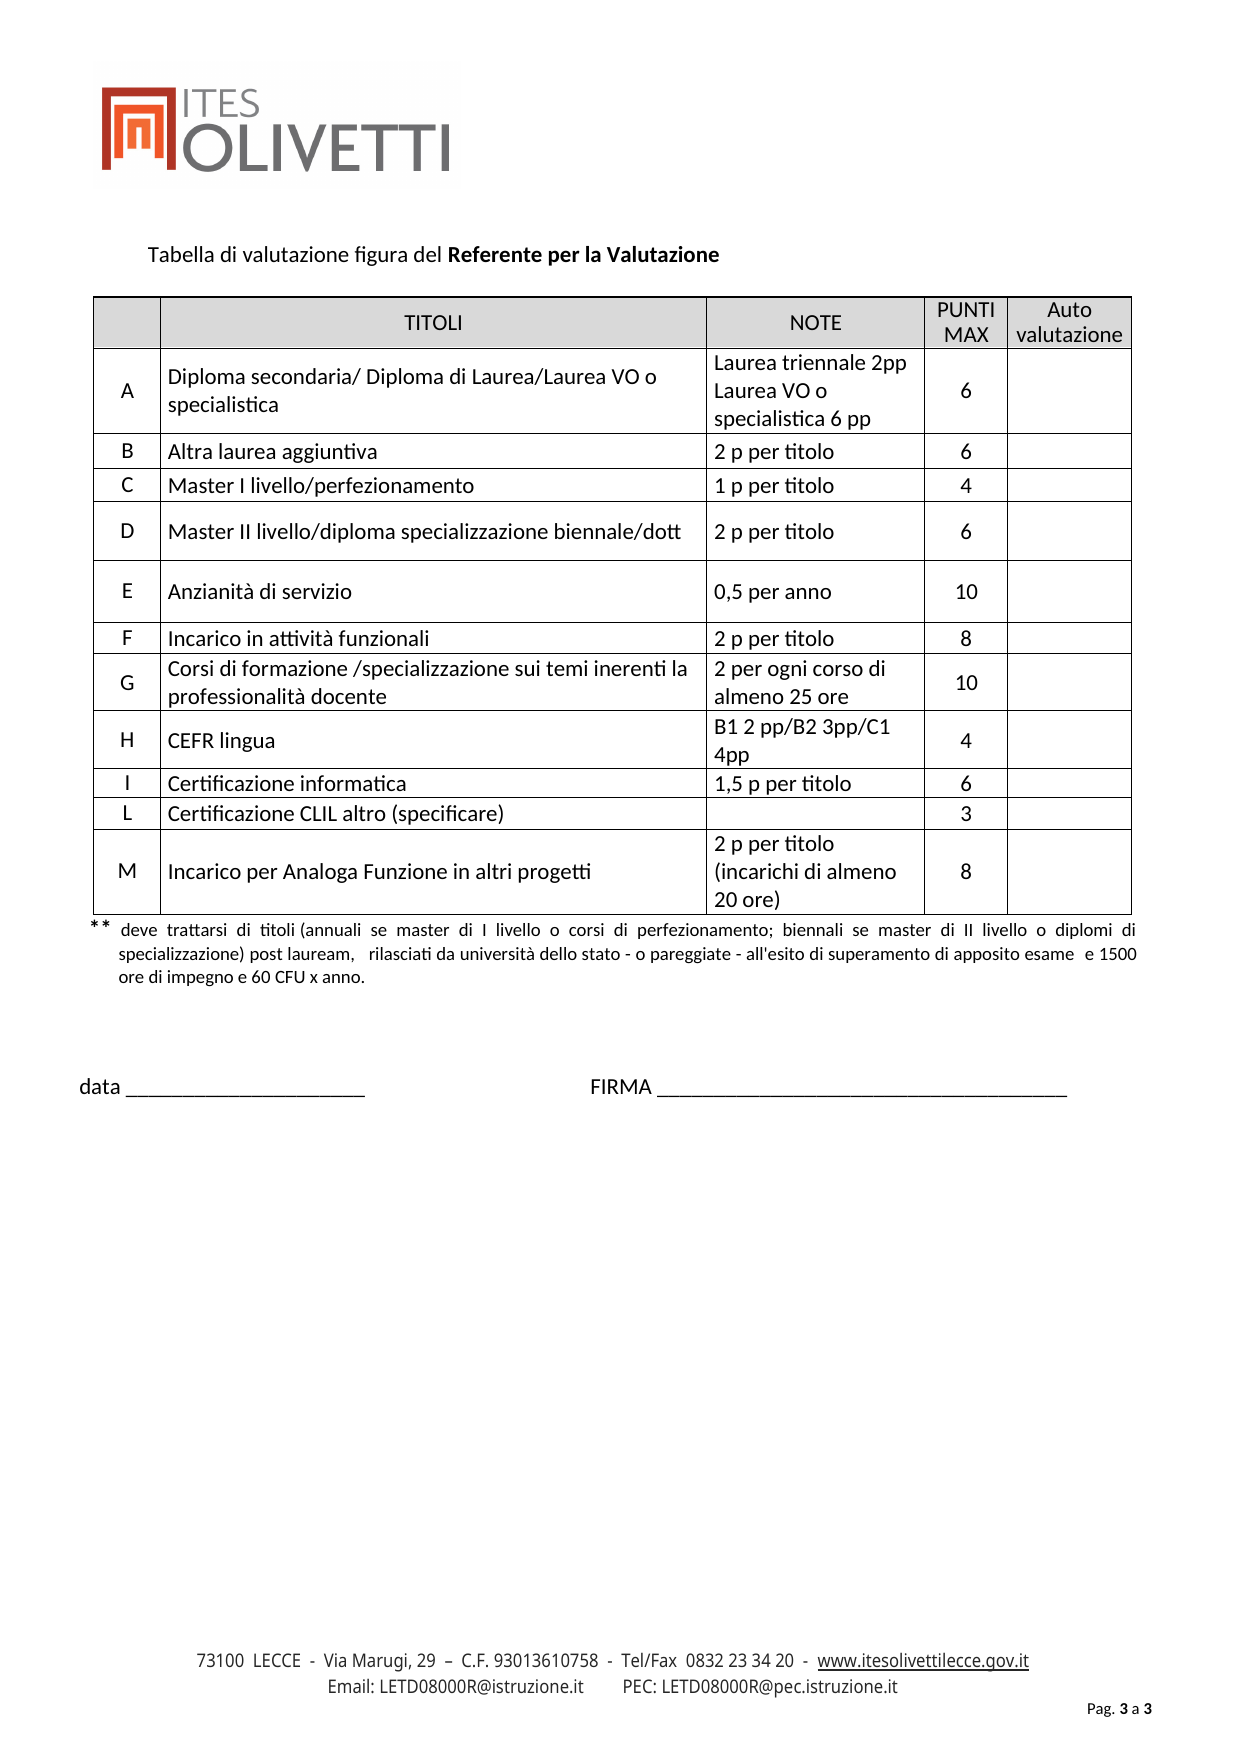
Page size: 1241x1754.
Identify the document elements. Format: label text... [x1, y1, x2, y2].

table_cell 2 per ogni corso di almeno 25 ore [707, 654, 924, 710]
table_cell 8 [925, 830, 1007, 913]
table_cell 6 [925, 349, 1007, 433]
table_cell Certificazione informatica [161, 769, 706, 797]
table_cell A [94, 349, 160, 433]
table_cell 10 [925, 654, 1007, 710]
table_header Auto valutazione [1008, 298, 1131, 347]
text ** deve trattarsi di titoli (annuali se master di I livello o corsi di perfezionamento; biennali se master di II livello o diplomi di specializzazione) post lauream, rilasciati da università dello stato - o pareggiate - all'esito di superamento di apposito esame e 1500 ore di impegno e 60 CFU x anno. [89, 914, 1137, 988]
table_cell 6 [925, 769, 1007, 797]
table_header TITOLI [161, 298, 706, 347]
table_cell [1008, 798, 1131, 828]
table_cell Altra laurea aggiuntiva [161, 434, 706, 468]
table_cell 2 p per titolo [707, 502, 924, 559]
table_cell [1008, 469, 1131, 501]
table_cell 2 p per titolo [707, 434, 924, 468]
table_cell 1,5 p per titolo [707, 769, 924, 797]
table_cell 4 [925, 711, 1007, 768]
table_cell 4 [925, 469, 1007, 501]
table_cell B [94, 434, 160, 468]
table_cell [1008, 769, 1131, 797]
table_cell 6 [925, 434, 1007, 468]
table_cell C [94, 469, 160, 501]
table_cell [1008, 654, 1131, 710]
table_cell 1 p per titolo [707, 469, 924, 501]
table_cell B1 2 pp/B2 3pp/C1 4pp [707, 711, 924, 768]
table_cell D [94, 502, 160, 559]
table_cell 10 [925, 561, 1007, 622]
table_cell [1008, 502, 1131, 559]
table_cell [1008, 434, 1131, 468]
table_cell Anzianità di servizio [161, 561, 706, 622]
table_cell [1008, 830, 1131, 913]
picture [92, 61, 462, 189]
text Tabella di valutazione figura del Referente per la Valutazione [74, 240, 1152, 268]
table_cell Certificazione CLIL altro (specificare) [161, 798, 706, 828]
table_cell 6 [925, 502, 1007, 559]
table_cell M [94, 830, 160, 913]
table_cell 2 p per titolo (incarichi di almeno 20 ore) [707, 830, 924, 913]
table_cell Incarico in attività funzionali [161, 623, 706, 653]
table_cell Master I livello/perfezionamento [161, 469, 706, 501]
table_cell Master II livello/diploma specializzazione biennale/dott [161, 502, 706, 559]
table_cell Corsi di formazione /specializzazione sui temi inerenti la professionalità docente [161, 654, 706, 710]
table_cell [1008, 561, 1131, 622]
table_header [94, 298, 160, 347]
table_cell [707, 798, 924, 828]
table_cell [1008, 623, 1131, 653]
table_cell G [94, 654, 160, 710]
table_cell [1008, 711, 1131, 768]
table_cell I [94, 769, 160, 797]
table_cell 0,5 per anno [707, 561, 924, 622]
table_header PUNTI MAX [925, 298, 1007, 347]
table_cell F [94, 623, 160, 653]
text data _____________________ FIRMA ____________________________________ [74, 1072, 1152, 1101]
table_cell H [94, 711, 160, 768]
table_cell 8 [925, 623, 1007, 653]
table_cell L [94, 798, 160, 828]
table_cell CEFR lingua [161, 711, 706, 768]
table_cell Incarico per Analoga Funzione in altri progetti [161, 830, 706, 913]
table_cell 2 p per titolo [707, 623, 924, 653]
table_header NOTE [707, 298, 924, 347]
table_cell 3 [925, 798, 1007, 828]
table_cell Diploma secondaria/ Diploma di Laurea/Laurea VO o specialistica [161, 349, 706, 433]
table_cell Laurea triennale 2pp Laurea VO o specialistica 6 pp [707, 349, 924, 433]
table_cell [1008, 349, 1131, 433]
table_cell E [94, 561, 160, 622]
